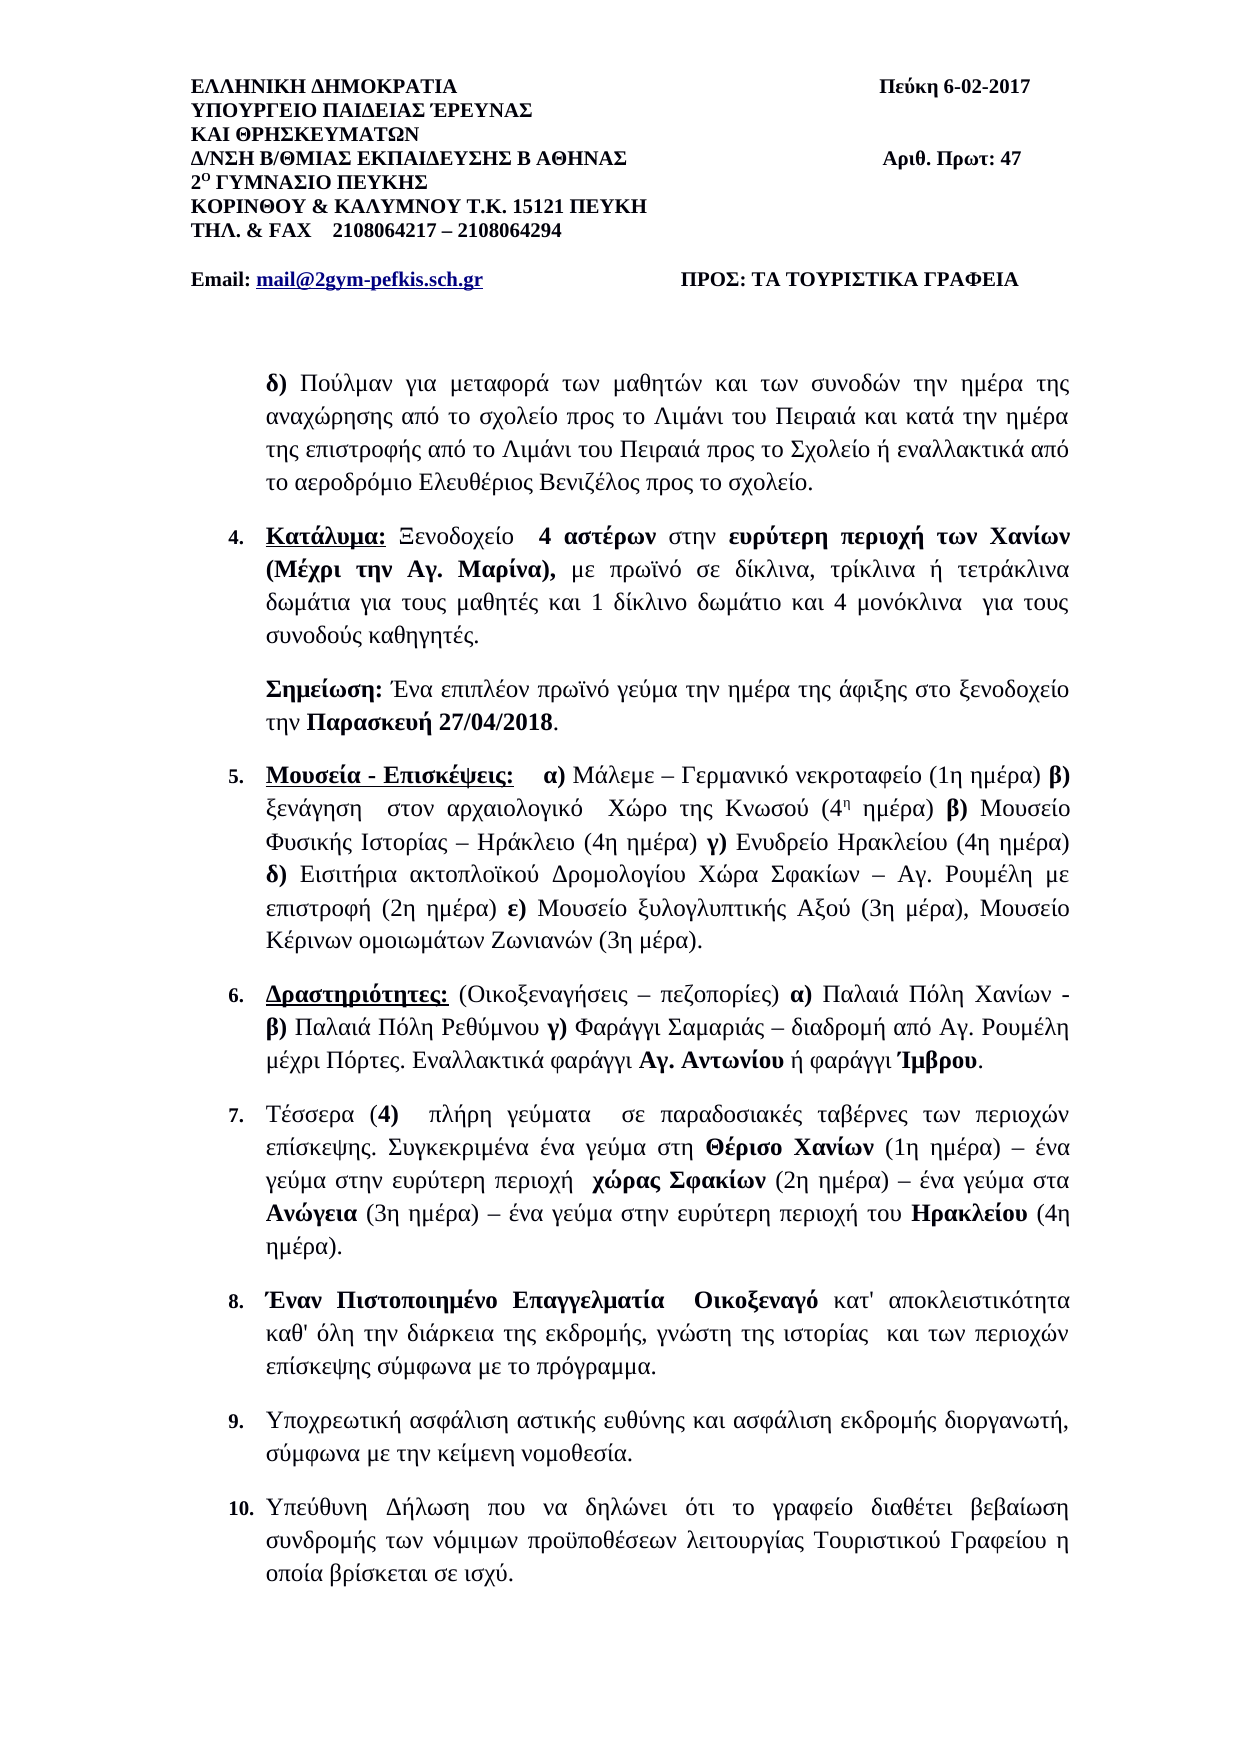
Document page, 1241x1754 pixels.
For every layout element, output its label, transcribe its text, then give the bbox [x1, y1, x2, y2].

list Τέσσερα (4) πλήρη γεύματα σε παραδοσιακές ταβέρνες των περιοχών επίσκεψης. Συγκεκριμένα ένα γεύμα στη Θέρισο Χανίων (1η ημέρα) – ένα γεύμα στην ευρύτερη περιοχή χώρας Σφακίων (2η ημέρα) – ένα γεύμα στα Ανώγεια (3η ημέρα) – ένα γεύμα στην ευρύτερη περιοχή του Ηρακλείου (4η ημέρα). [228, 1099, 1070, 1260]
list Κατάλυμα: Ξενοδοχείο 4 αστέρων στην ευρύτερη περιοχή των Χανίων (Μέχρι την Αγ. Μαρίνα), με πρωϊνό σε δίκλινα, τρίκλινα ή τετράκλινα δωμάτια για τους μαθητές και 1 δίκλινο δωμάτιο και 4 μονόκλινα για τους συνοδούς καθηγητές. [228, 521, 1070, 648]
list Δραστηριότητες: (Οικοξεναγήσεις – πεζοπορίες) α) Παλαιά Πόλη Χανίων - β) Παλαιά Πόλη Ρεθύμνου γ) Φαράγγι Σαμαριάς – διαδρομή από Αγ. Ρουμέλη μέχρι Πόρτες. Εναλλακτικά φαράγγι Αγ. Αντωνίου ή φαράγγι Ίμβρου. [228, 979, 1070, 1074]
text Σημείωση: Ένα επιπλέον πρωϊνό γεύμα την ημέρα της άφιξης στο ξενοδοχείο την Παρασκευή 27/04/2018. [266, 674, 1070, 735]
list Υποχρεωτική ασφάλιση αστικής ευθύνης και ασφάλιση εκδρομής διοργανωτή, σύμφωνα με την κείμενη νομοθεσία. [228, 1405, 1070, 1467]
list Υπεύθυνη Δήλωση που να δηλώνει ότι το γραφείο διαθέτει βεβαίωση συνδρομής των νόμιμων προϋποθέσεων λειτουργίας Τουριστικού Γραφείου η οποία βρίσκεται σε ισχύ. [228, 1492, 1070, 1587]
list Μουσεία - Επισκέψεις: α) Μάλεμε – Γερμανικό νεκροταφείο (1η ημέρα) β) ξενάγηση στον αρχαιολογικό Χώρο της Κνωσού (4η ημέρα) β) Μουσείο Φυσικής Ιστορίας – Ηράκλειο (4η ημέρα) γ) Ενυδρείο Ηρακλείου (4η ημέρα) δ) Εισιτήρια ακτοπλοϊκού Δρομολογίου Χώρα Σφακίων – Αγ. Ρουμέλη με επιστροφή (2η ημέρα) ε) Μουσείο ξυλογλυπτικής Αξού (3η μέρα), Μουσείο Κέρινων ομοιωμάτων Ζωνιανών (3η μέρα). [228, 761, 1070, 954]
list Έναν Πιστοποιημένο Επαγγελματία Οικοξεναγό κατ' αποκλειστικότητα καθ' όλη την διάρκεια της εκδρομής, γνώστη της ιστορίας και των περιοχών επίσκεψης σύμφωνα με το πρόγραμμα. [228, 1285, 1070, 1380]
text δ) Πούλμαν για μεταφορά των μαθητών και των συνοδών την ημέρα της αναχώρησης από το σχολείο προς το Λιμάνι του Πειραιά και κατά την ημέρα της επιστροφής από το Λιμάνι του Πειραιά προς το Σχολείο ή εναλλακτικά από το αεροδρόμιο Ελευθέριος Βενιζέλος προς το σχολείο. [266, 368, 1070, 496]
